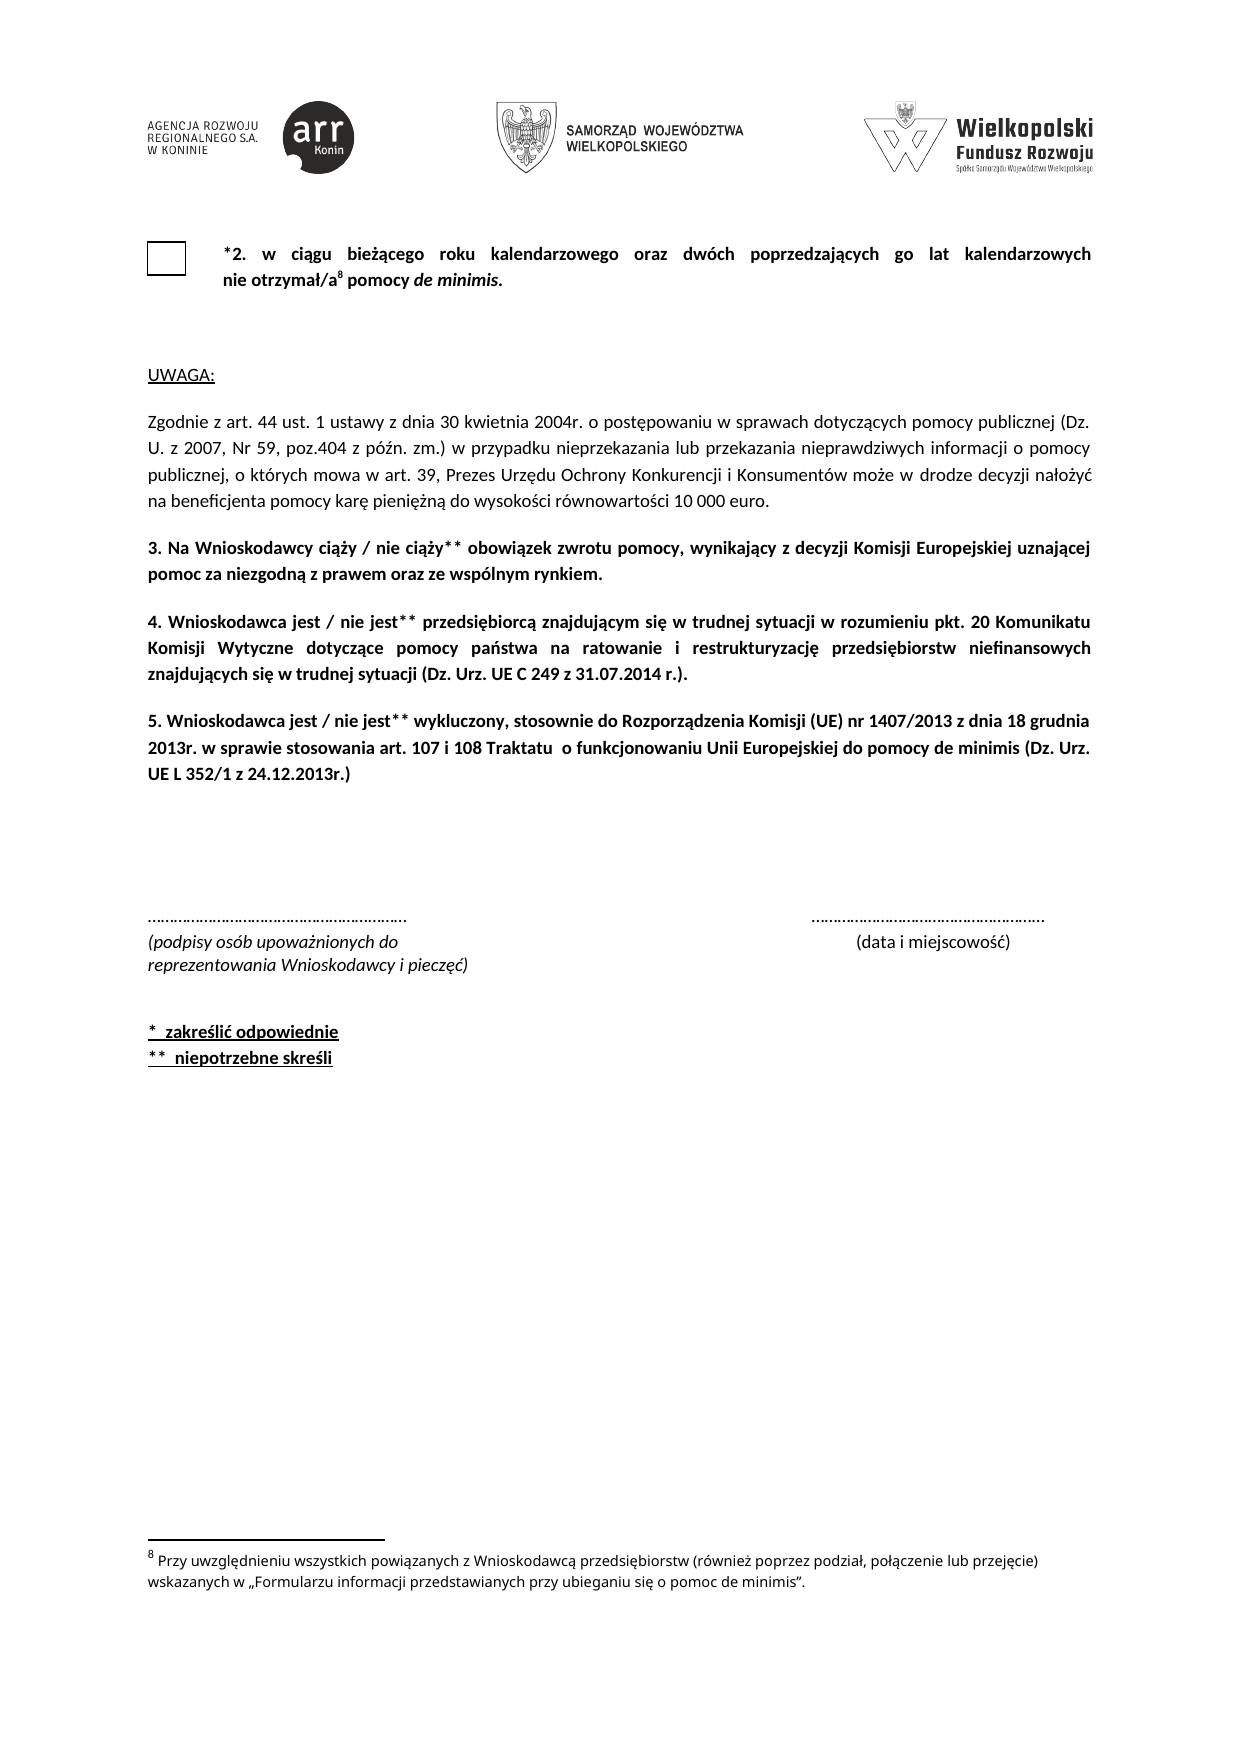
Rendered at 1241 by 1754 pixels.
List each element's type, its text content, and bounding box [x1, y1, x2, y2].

text 4. Wnioskodawca jest / nie jest** przedsiębiorcą znajdującym się w trudnej sytuacji w rozumieniu pkt. 20 Komunikatu Komisji Wytyczne dotyczące pomocy państwa na ratowanie i restrukturyzację przedsiębiorstw niefinansowych znajdujących się w trudnej sytuacji (Dz. Urz. UE C 249 z 31.07.2014 r.). [148, 610, 1092, 685]
text …………………………………………………… ……………………………………………… [148, 904, 1092, 927]
text Zgodnie z art. 44 ust. 1 ustawy z dnia 30 kwietnia 2004r. o postępowaniu w sprawach dotyczących pomocy publicznej (Dz. U. z 2007, Nr 59, poz.404 z późn. zm.) w przypadku nieprzekazania lub przekazania nieprawdziwych informacji o pomocy publicznej, o których mowa w art. 39, Prezes Urzędu Ochrony Konkurencji i Konsumentów może w drodze decyzji nałożyć na beneficjenta pomocy karę pieniężną do wysokości równowartości 10 000 euro. [148, 410, 1092, 512]
text 3. Na Wnioskodawcy ciąży / nie ciąży** obowiązek zwrotu pomocy, wynikający z decyzji Komisji Europejskiej uznającej pomoc za niezgodną z prawem oraz ze wspólnym rynkiem. [148, 536, 1092, 586]
text (podpisy osób upoważnionych do (data i miejscowość) [148, 930, 1092, 953]
picture [147, 101, 1093, 174]
text * zakreślić odpowiednie [148, 1020, 1092, 1043]
text UWAGA: [148, 363, 1092, 386]
text ** niepotrzebne skreśli [148, 1046, 1092, 1069]
text *2. w ciągu bieżącego roku kalendarzowego oraz dwóch poprzedzających go lat kalendarzowych nie otrzymał/a pomocy de minimis. [223, 242, 1092, 291]
text 5. Wnioskodawca jest / nie jest** wykluczony, stosownie do Rozporządzenia Komisji (UE) nr 1407/2013 z dnia 18 grudnia 2013r. w sprawie stosowania art. 107 i 108 Traktatu o funkcjonowaniu Unii Europejskiej do pomocy de minimis (Dz. Urz. UE L 352/1 z 24.12.2013r.) [148, 710, 1092, 785]
text reprezentowania Wnioskodawcy i pieczęć) [148, 953, 1092, 976]
